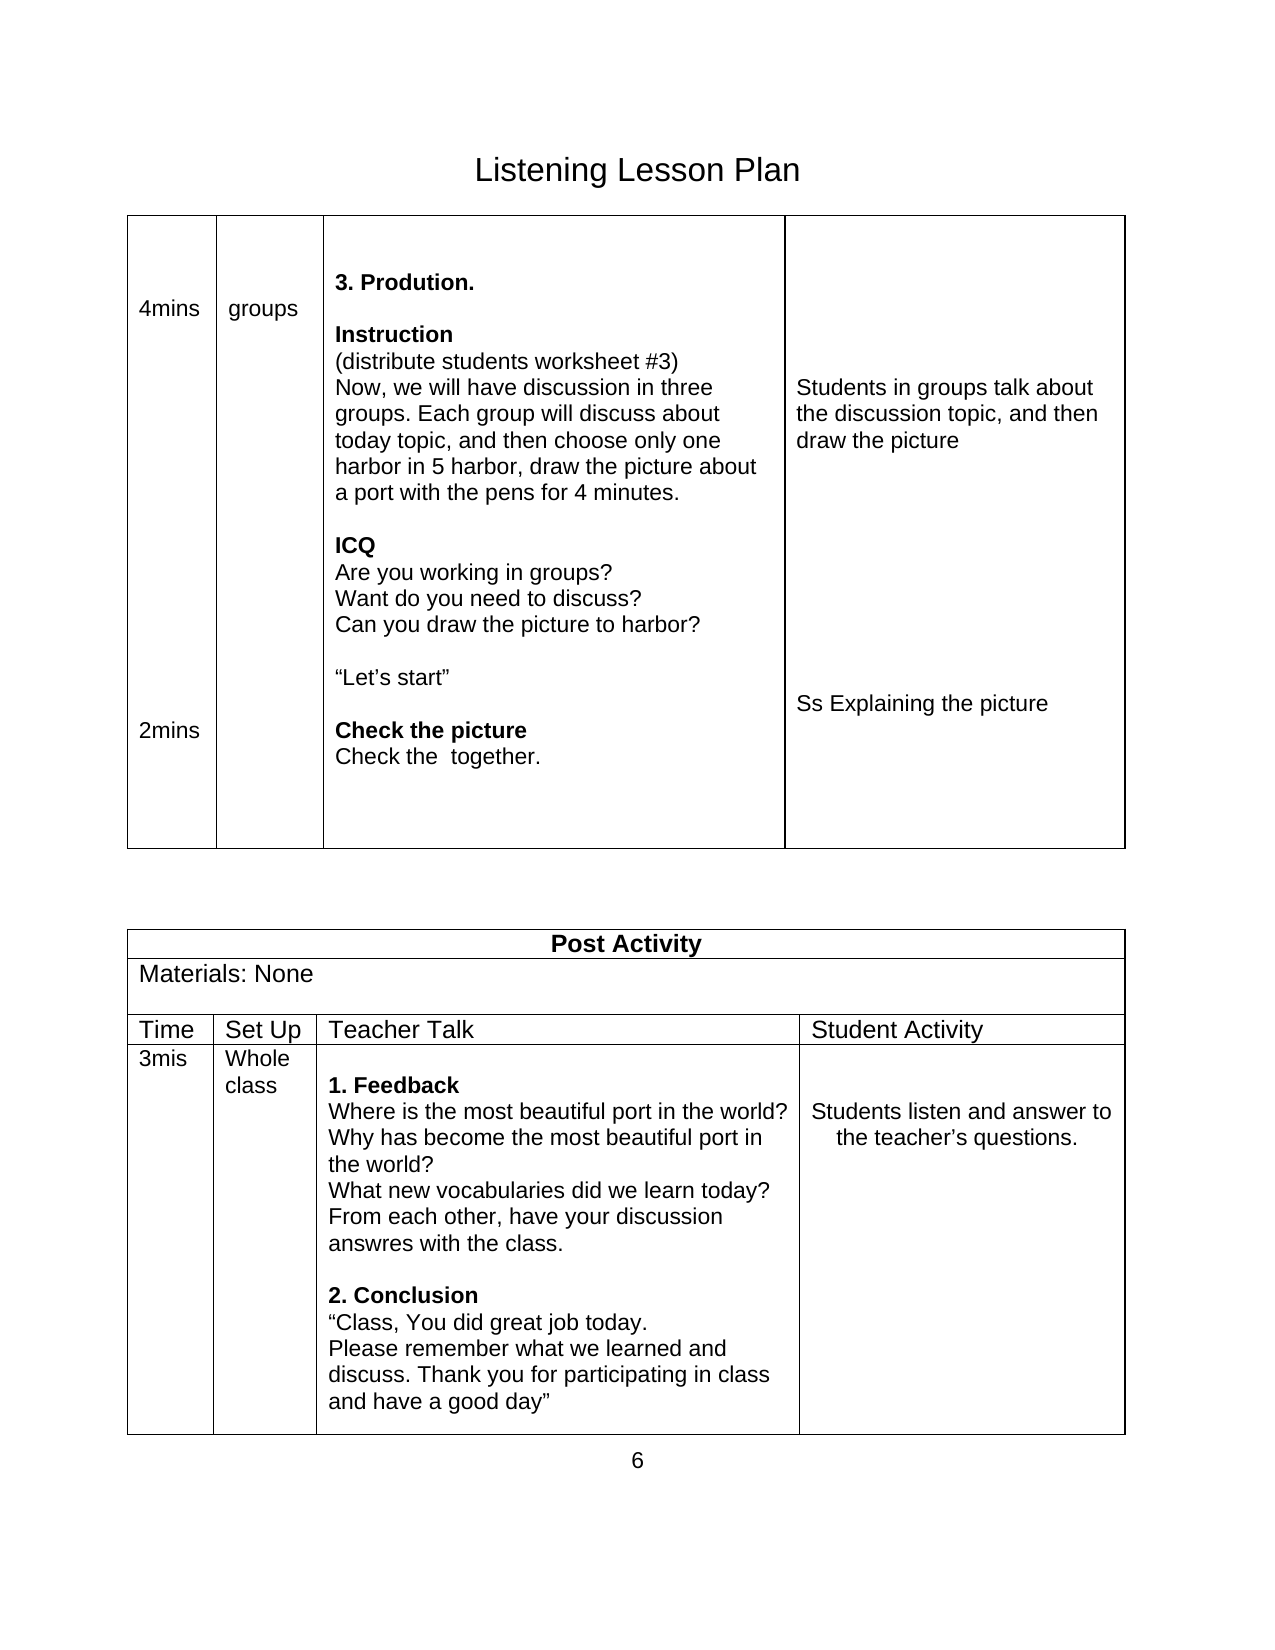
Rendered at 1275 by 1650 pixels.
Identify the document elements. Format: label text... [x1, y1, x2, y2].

table_cell Student Activity [800, 1015, 1124, 1044]
table_cell Set Up [214, 1015, 316, 1044]
table_header Post Activity [128, 930, 1124, 958]
table_cell Whole class [214, 1045, 316, 1434]
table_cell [128, 216, 216, 848]
table_cell Materials: None [128, 959, 1124, 1014]
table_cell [324, 216, 784, 848]
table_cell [786, 216, 1124, 848]
table_cell Time [128, 1015, 213, 1044]
table_cell 3mis [128, 1045, 213, 1434]
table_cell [217, 216, 323, 848]
table_cell 1. Feedback Where is the most beautiful port in the world? Why has become the most beautiful port in the world? What new vocabularies did we learn today? From each other, have your discussion answres with the class. 2. Conclusion “Class, You did great job today. Please remember what we learned and discuss. Thank you for participating in class and have a good day” [317, 1045, 799, 1434]
table_cell Students listen and answer to the teacher’s questions. [800, 1045, 1124, 1434]
table_cell Teacher Talk [317, 1015, 799, 1044]
